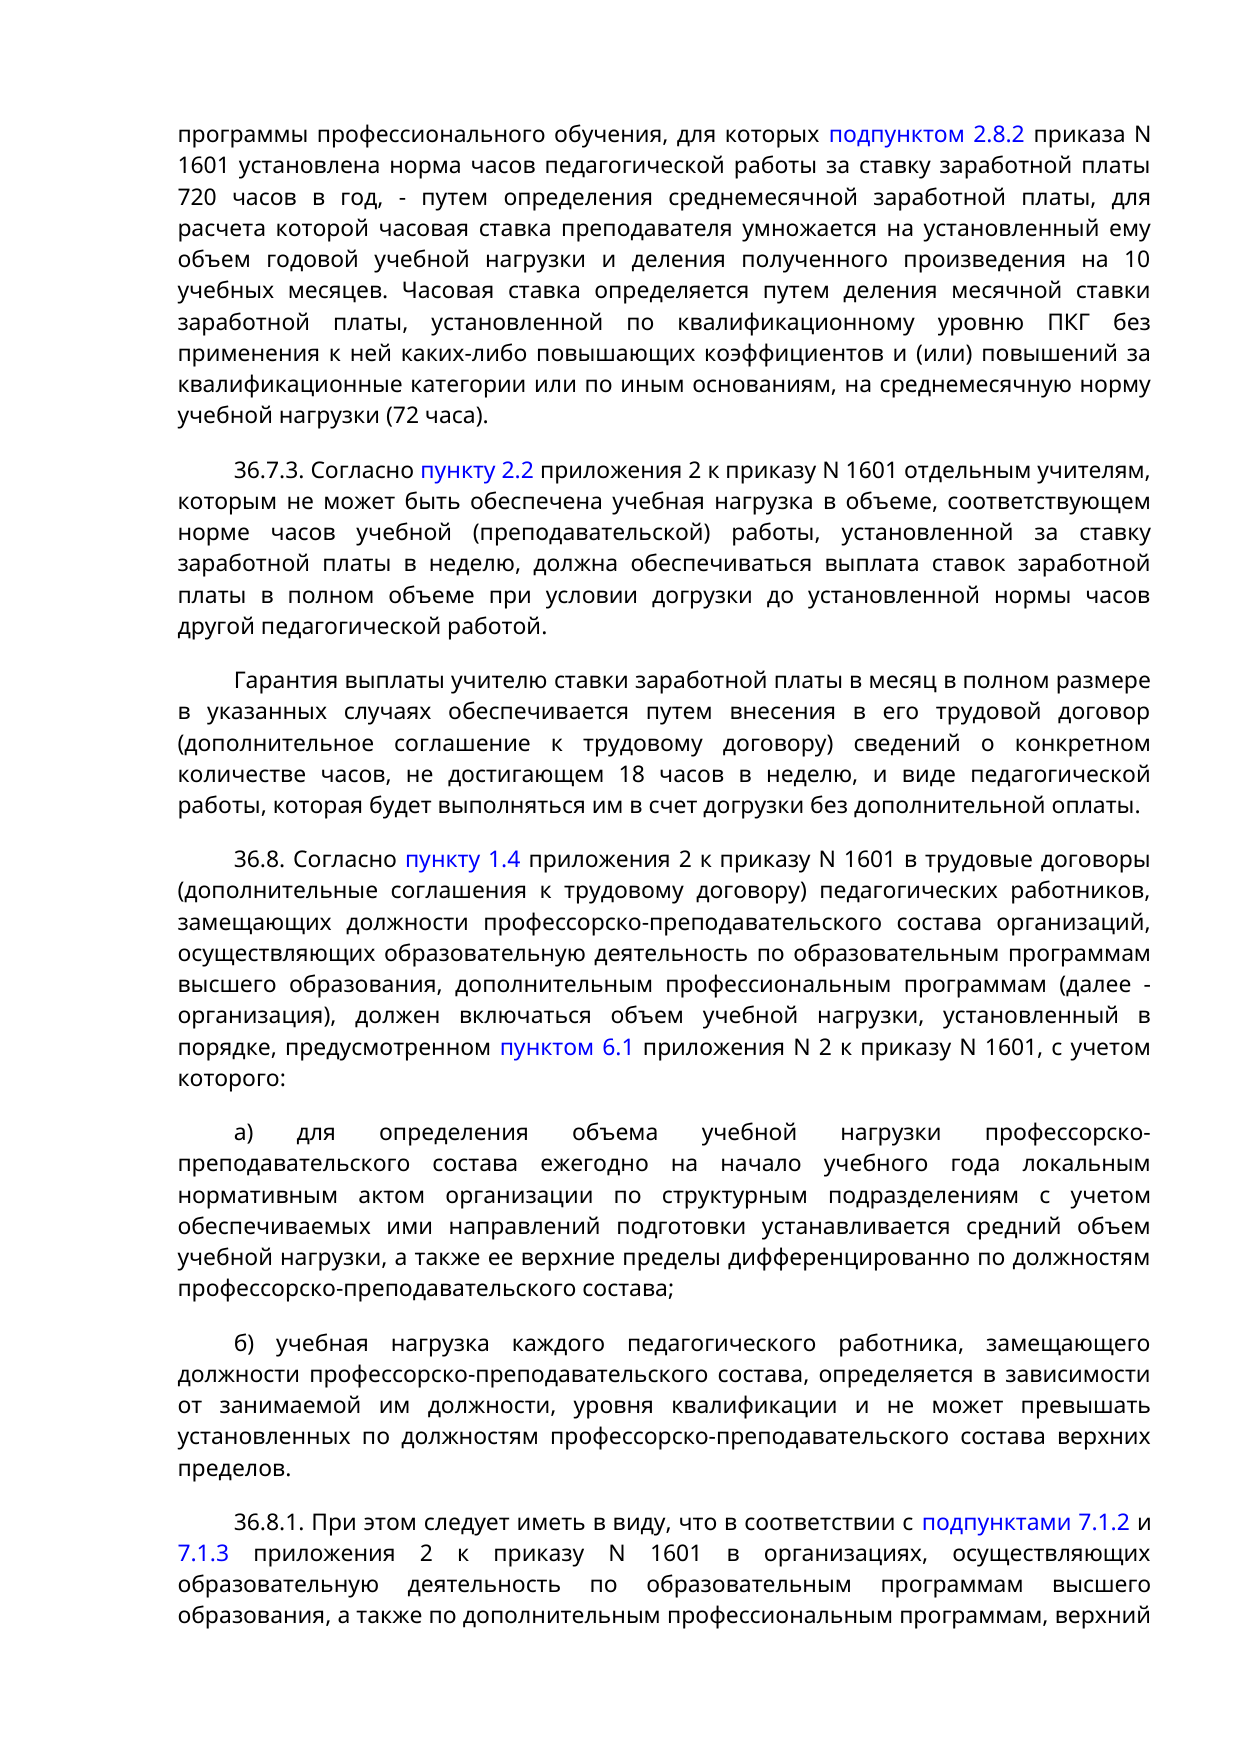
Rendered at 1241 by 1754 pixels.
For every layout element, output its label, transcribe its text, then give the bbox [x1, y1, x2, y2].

title б) учебная нагрузка каждого педагогического работника, замещающего должности профессорско-преподавательского состава, определяется в зависимости от занимаемой им должности, уровня квалификации и не может превышать установленных по должностям профессорско-преподавательского состава верхних пределов. [177, 1326, 1152, 1483]
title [177, 118, 1152, 431]
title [177, 1506, 1152, 1631]
title 36.7.3. Согласно пункту 2.2 приложения 2 к приказу N 1601 отдельным учителям, которым не может быть обеспечена учебная нагрузка в объеме, соответствующем норме часов учебной (преподавательской) работы, установленной за ставку заработной платы в неделю, должна обеспечиваться выплата ставок заработной платы в полном объеме при условии догрузки до установленной нормы часов другой педагогической работой. [177, 453, 1152, 641]
title Гарантия выплаты учителю ставки заработной платы в месяц в полном размере в указанных случаях обеспечивается путем внесения в его трудовой договор (дополнительное соглашение к трудовому договору) сведений о конкретном количестве часов, не достигающем 18 часов в неделю, и виде педагогической работы, которая будет выполняться им в счет догрузки без дополнительной оплаты. [177, 664, 1152, 820]
title а) для определения объема учебной нагрузки профессорско-преподавательского состава ежегодно на начало учебного года локальным нормативным актом организации по структурным подразделениям с учетом обеспечиваемых ими направлений подготовки устанавливается средний объем учебной нагрузки, а также ее верхние пределы дифференцированно по должностям профессорско-преподавательского состава; [177, 1116, 1152, 1303]
title 36.8. Согласно пункту 1.4 приложения 2 к приказу N 1601 в трудовые договоры (дополнительные соглашения к трудовому договору) педагогических работников, замещающих должности профессорско-преподавательского состава организаций, осуществляющих образовательную деятельность по образовательным программам высшего образования, дополнительным профессиональным программам (далее - организация), должен включаться объем учебной нагрузки, установленный в порядке, предусмотренном пунктом 6.1 приложения N 2 к приказу N 1601, с учетом которого: [177, 843, 1152, 1093]
